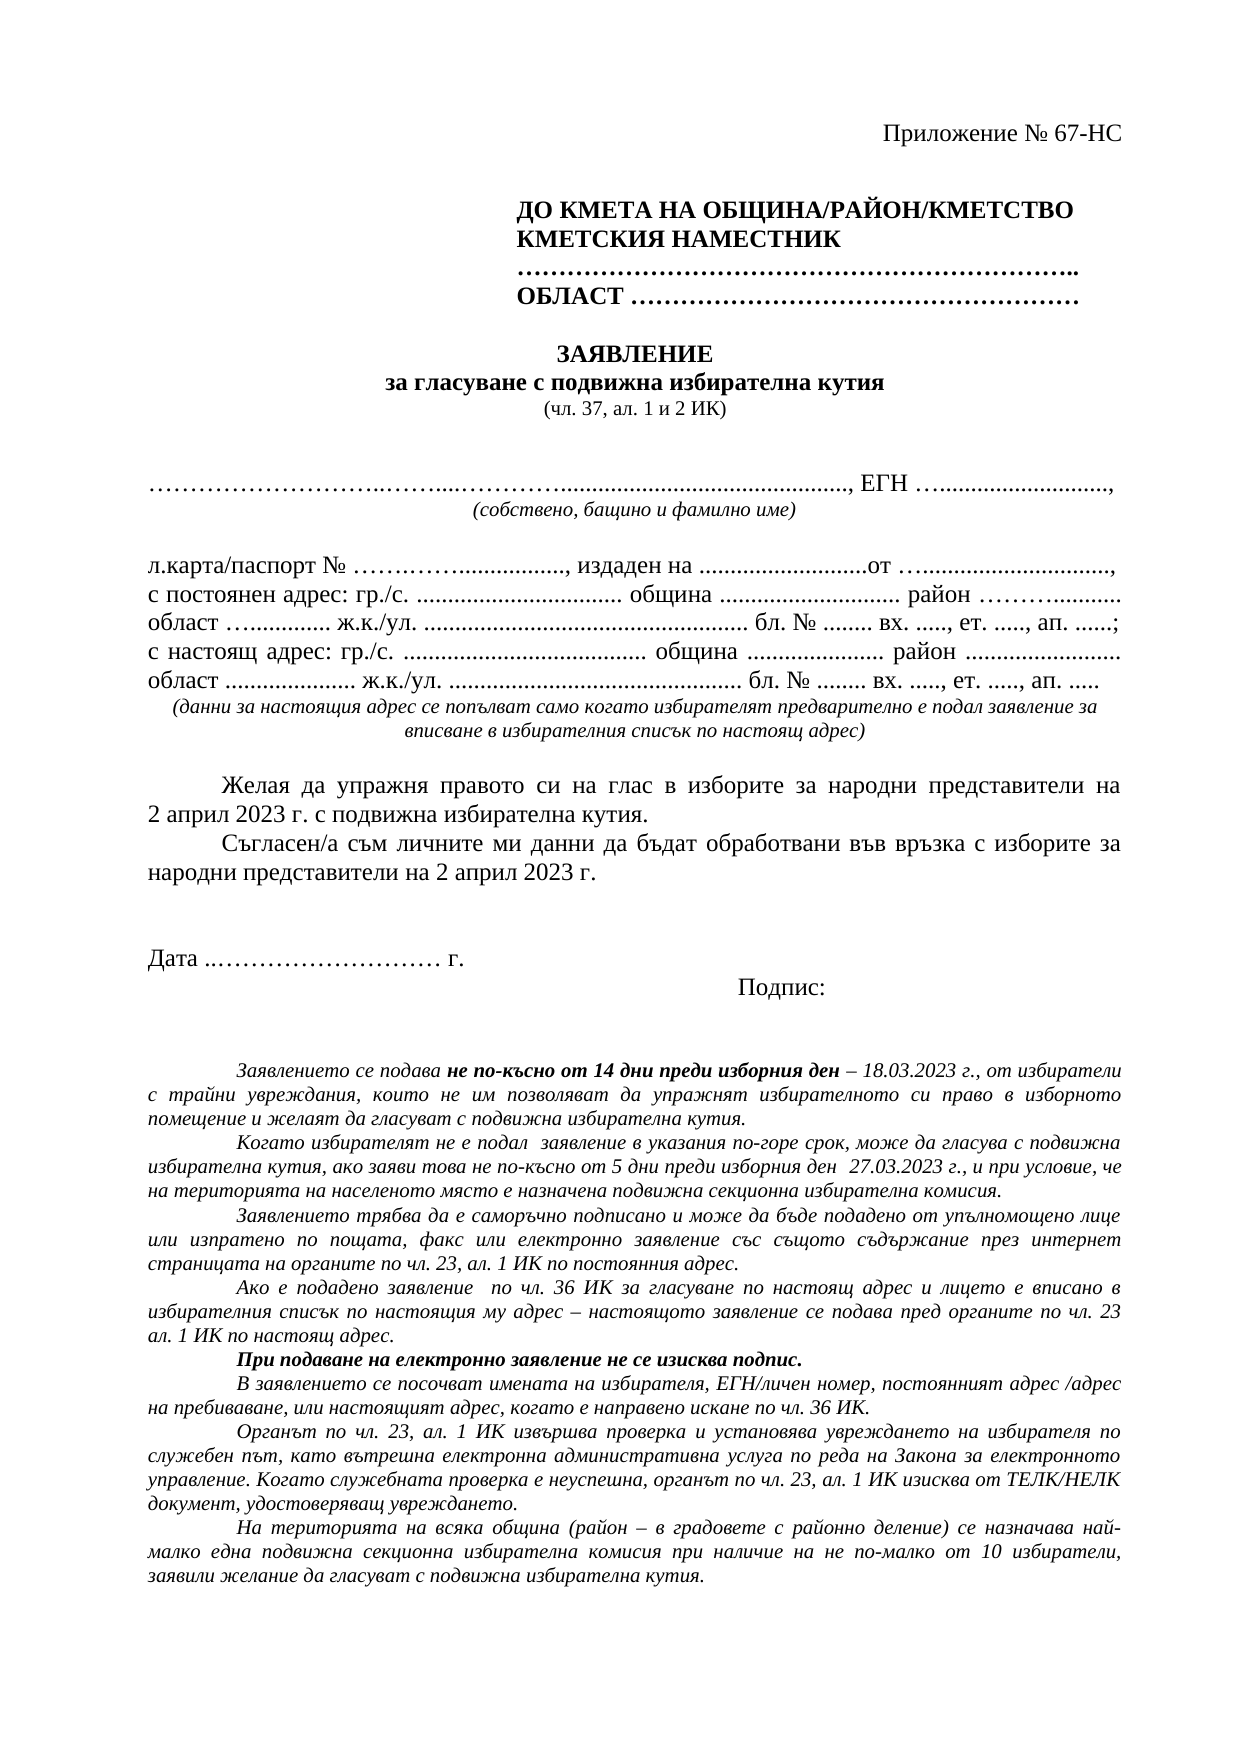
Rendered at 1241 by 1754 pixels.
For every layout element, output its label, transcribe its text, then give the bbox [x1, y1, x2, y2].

subtitle за гласуване с подвижна избирателна кутия [148, 367, 1122, 396]
text Подпис: [664, 972, 1122, 1001]
text Заявлението се подава не по-късно от 14 дни преди изборния ден – 18.03.2023 г., от избиратели с трайни увреждания, които не им позволяват да упражнят избирателното си право в изборното помещение и желаят да гласуват с подвижна избирателна кутия. [148, 1058, 1122, 1130]
text ………………………..……....………….............................................., ЕГН …..........................., [148, 468, 1122, 497]
text ………………………………………………………….. [443, 252, 1122, 281]
text с настоящ адрес: гр./с. ....................................... община ...................... район ......................... област ..................... ж.к./ул. ............................................... бл. № ........ вх. ....., ет. ....., ап. ..... [148, 636, 1122, 694]
subtitle Приложение № 67-НС [148, 118, 1122, 147]
text (собствено, бащино и фамилно име) [473, 497, 1122, 521]
text Желая да упражня правото си на глас в изборите за народни представители на 2 април 2023 г. с подвижна избирателна кутия. [148, 771, 1122, 828]
text В заявлението се посочват имената на избирателя, ЕГН/личен номер, постоянният адрес /адрес на пребиваване, или настоящият адрес, когато е направено искане по чл. 36 ИК. [148, 1371, 1122, 1419]
subtitle ОБЛАСТ ……………………………………………… [443, 281, 1122, 310]
text Заявлението трябва да е саморъчно подписано и може да бъде подадено от упълномощено лице или изпратено по пощата, факс или електронно заявление със същото съдържание през интернет страницата на органите по чл. 23, ал. 1 ИК по постоянния адрес. [148, 1202, 1122, 1275]
text При подаване на електронно заявление не се изисква подпис. [148, 1347, 1122, 1371]
text Органът по чл. 23, ал. 1 ИК извършва проверка и установява увреждането на избирателя по служебен път, като вътрешна електронна административна услуга по реда на Закона за електронното управление. Когато служебната проверка е неуспешна, органът по чл. 23, ал. 1 ИК изисква от ТЕЛК/НЕЛК документ, удостоверяващ увреждането. [148, 1419, 1122, 1515]
text Съгласен/а съм личните ми данни да бъдат обработвани във връзка с изборите за народни представители на 2 април 2023 г. [148, 828, 1122, 886]
text л.карта/паспорт № …….……................., издаден на ...........................от ….............................., [148, 550, 1122, 579]
text ДО КМЕТА НА ОБЩИНА/РАЙОН/КМЕТСТВО [443, 195, 1122, 224]
text Дата ..……………………… г. [148, 943, 1122, 972]
text Когато избирателят не е подал заявление в указания по-горе срок, може да гласува с подвижна избирателна кутия, ако заяви това не по-късно от 5 дни преди изборния ден 27.03.2023 г., и при условие, че на територията на населеното място е назначена подвижна секционна избирателна комисия. [148, 1130, 1122, 1202]
text с постоянен адрес: гр./с. ................................. община ............................. район ………........... област …............. ж.к./ул. .................................................... бл. № ........ вх. ....., ет. ....., ап. ......; [148, 579, 1122, 636]
text КМЕТСКИЯ НАМЕСТНИК [443, 224, 1122, 252]
text Ако е подадено заявление по чл. 36 ИК за гласуване по настоящ адрес и лицето е вписано в избирателния списък по настоящия му адрес – настоящото заявление се подава пред органите по чл. 23 ал. 1 ИК по настоящ адрес. [148, 1275, 1122, 1347]
subtitle ЗАЯВЛЕНИЕ [148, 339, 1122, 367]
text (данни за настоящия адрес се попълват само когато избирателят предварително е подал заявление за вписване в избирателния списък по настоящ адрес) [148, 694, 1122, 742]
text (чл. 37, ал. 1 и 2 ИК) [148, 396, 1122, 420]
text На територията на всяка община (район – в градовете с районно деление) се назначава най-малко една подвижна секционна избирателна комисия при наличие на не по-малко от 10 избиратели, заявили желание да гласуват с подвижна избирателна кутия. [148, 1515, 1122, 1587]
